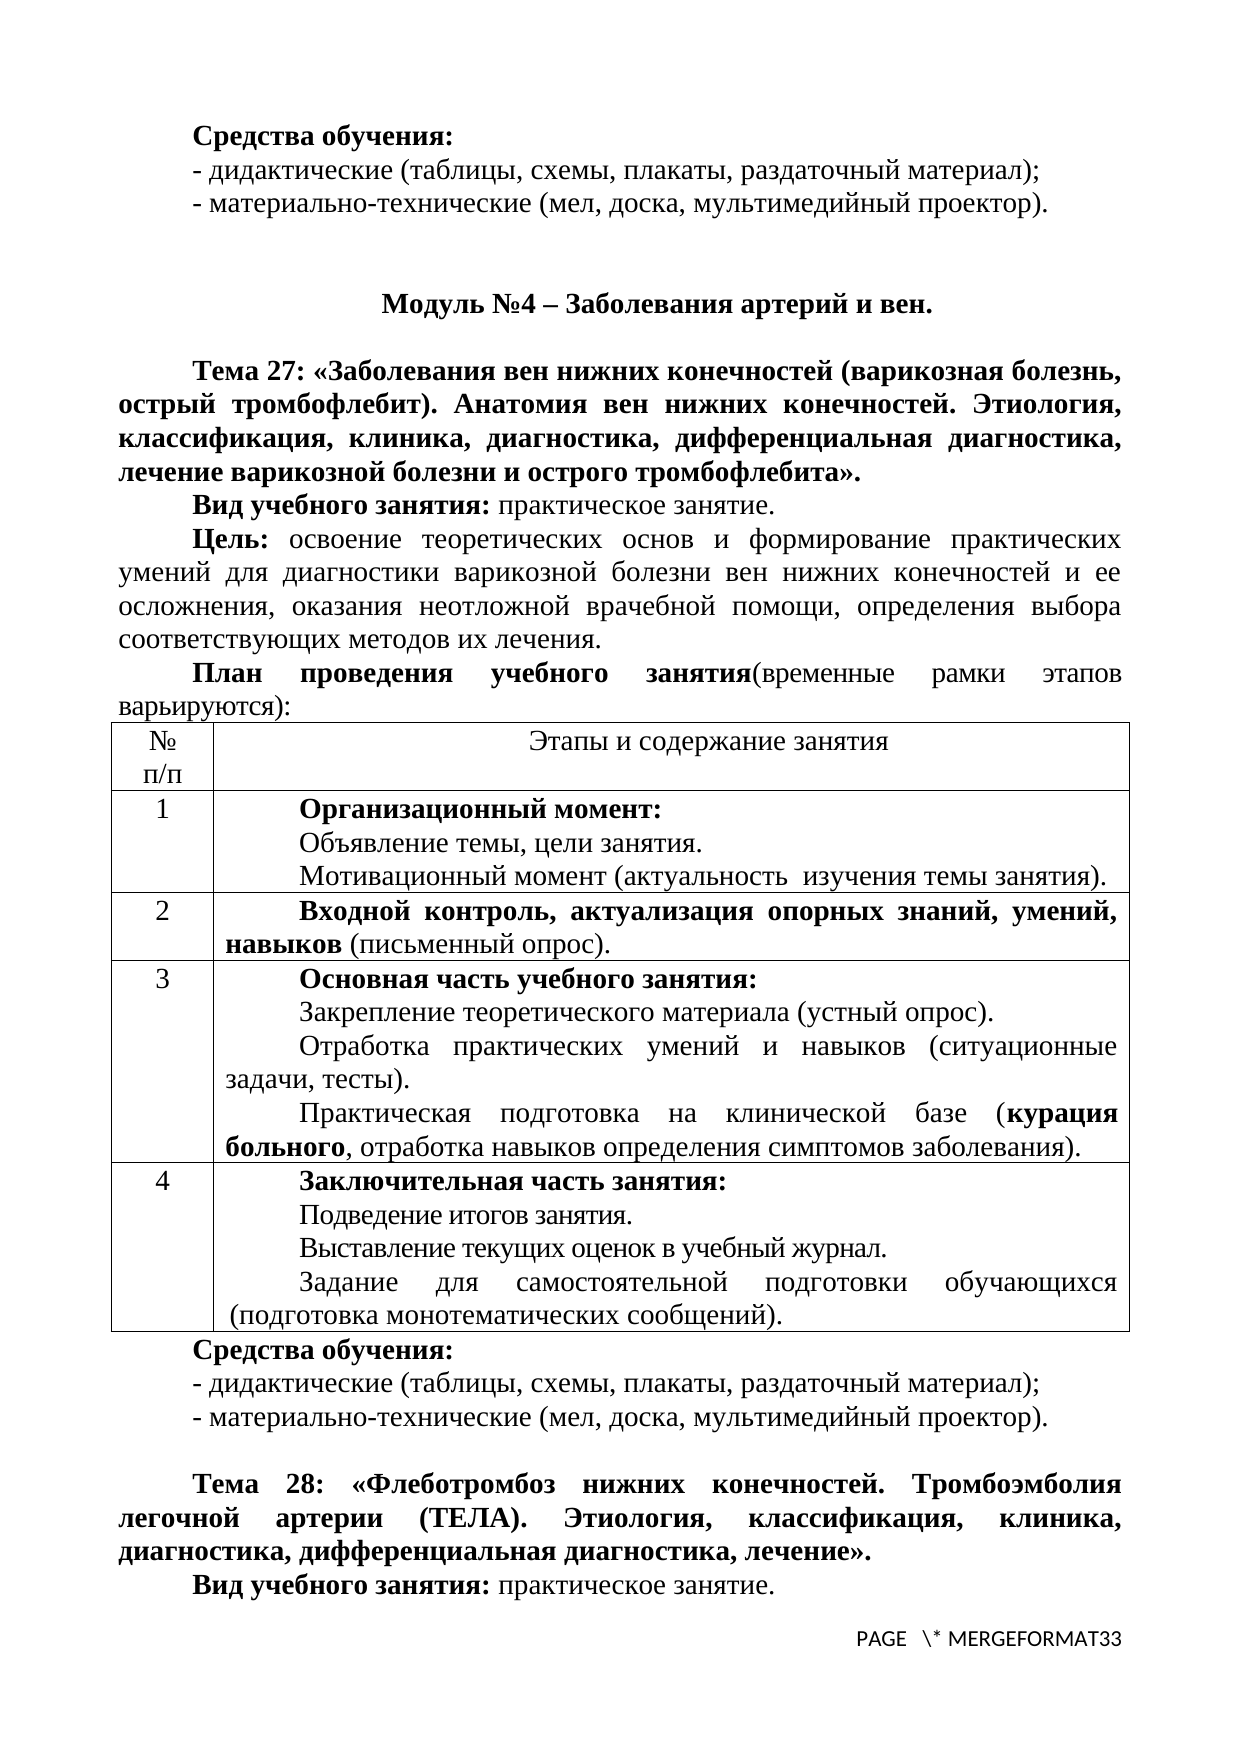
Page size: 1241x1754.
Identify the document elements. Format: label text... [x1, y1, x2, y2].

text Цель: освоение теоретических основ и формирование практических умений для диагностики варикозной болезни вен нижних конечностей и ее осложнения, оказания неотложной врачебной помощи, определения выбора соответствующих методов их лечения. [118, 521, 1122, 655]
table_cell 4 [112, 1163, 213, 1331]
text План проведения учебного занятия(временные рамки этапов варьируются): [118, 655, 1122, 722]
text Средства обучения: [118, 1332, 1122, 1366]
text Модуль №4 – Заболевания артерий и вен. [118, 286, 1122, 319]
table_cell Организационный момент: Объявление темы, цели занятия. Мотивационный момент (актуальность изучения темы занятия). [214, 791, 1129, 892]
table_cell 1 [112, 791, 213, 892]
text - дидактические (таблицы, схемы, плакаты, раздаточный материал); [118, 1366, 1122, 1399]
text - материально-технические (мел, доска, мультимедийный проектор). [118, 185, 1122, 219]
table_cell Заключительная часть занятия: Подведение итогов занятия. Выставление текущих оценок в учебный журнал. Задание для самостоятельной подготовки обучающихся (подготовка монотематических сообщений). [214, 1163, 1129, 1331]
text Вид учебного занятия: практическое занятие. [118, 1567, 1122, 1600]
table_header Этапы и содержание занятия [214, 723, 1129, 790]
text - дидактические (таблицы, схемы, плакаты, раздаточный материал); [118, 152, 1122, 185]
table_cell Входной контроль, актуализация опорных знаний, умений, навыков (письменный опрос). [214, 893, 1129, 960]
table_header № п/п [112, 723, 213, 790]
text - материально-технические (мел, доска, мультимедийный проектор). [118, 1399, 1122, 1433]
table_cell 3 [112, 961, 213, 1162]
table_cell 2 [112, 893, 213, 960]
table_cell Основная часть учебного занятия: Закрепление теоретического материала (устный опрос). Отработка практических умений и навыков (ситуационные задачи, тесты). Практическая подготовка на клинической базе (курация больного, отработка навыков определения симптомов заболевания). [214, 961, 1129, 1162]
text Тема 27: «Заболевания вен нижних конечностей (варикозная болезнь, острый тромбофлебит). Анатомия вен нижних конечностей. Этиология, классификация, клиника, диагностика, дифференциальная диагностика, лечение варикозной болезни и острого тромбофлебита». [118, 353, 1122, 487]
text Вид учебного занятия: практическое занятие. [118, 487, 1122, 521]
text Тема 28: «Флеботромбоз нижних конечностей. Тромбоэмболия легочной артерии (ТЕЛА). Этиология, классификация, клиника, диагностика, дифференциальная диагностика, лечение». [118, 1466, 1122, 1567]
text Средства обучения: [118, 118, 1122, 152]
